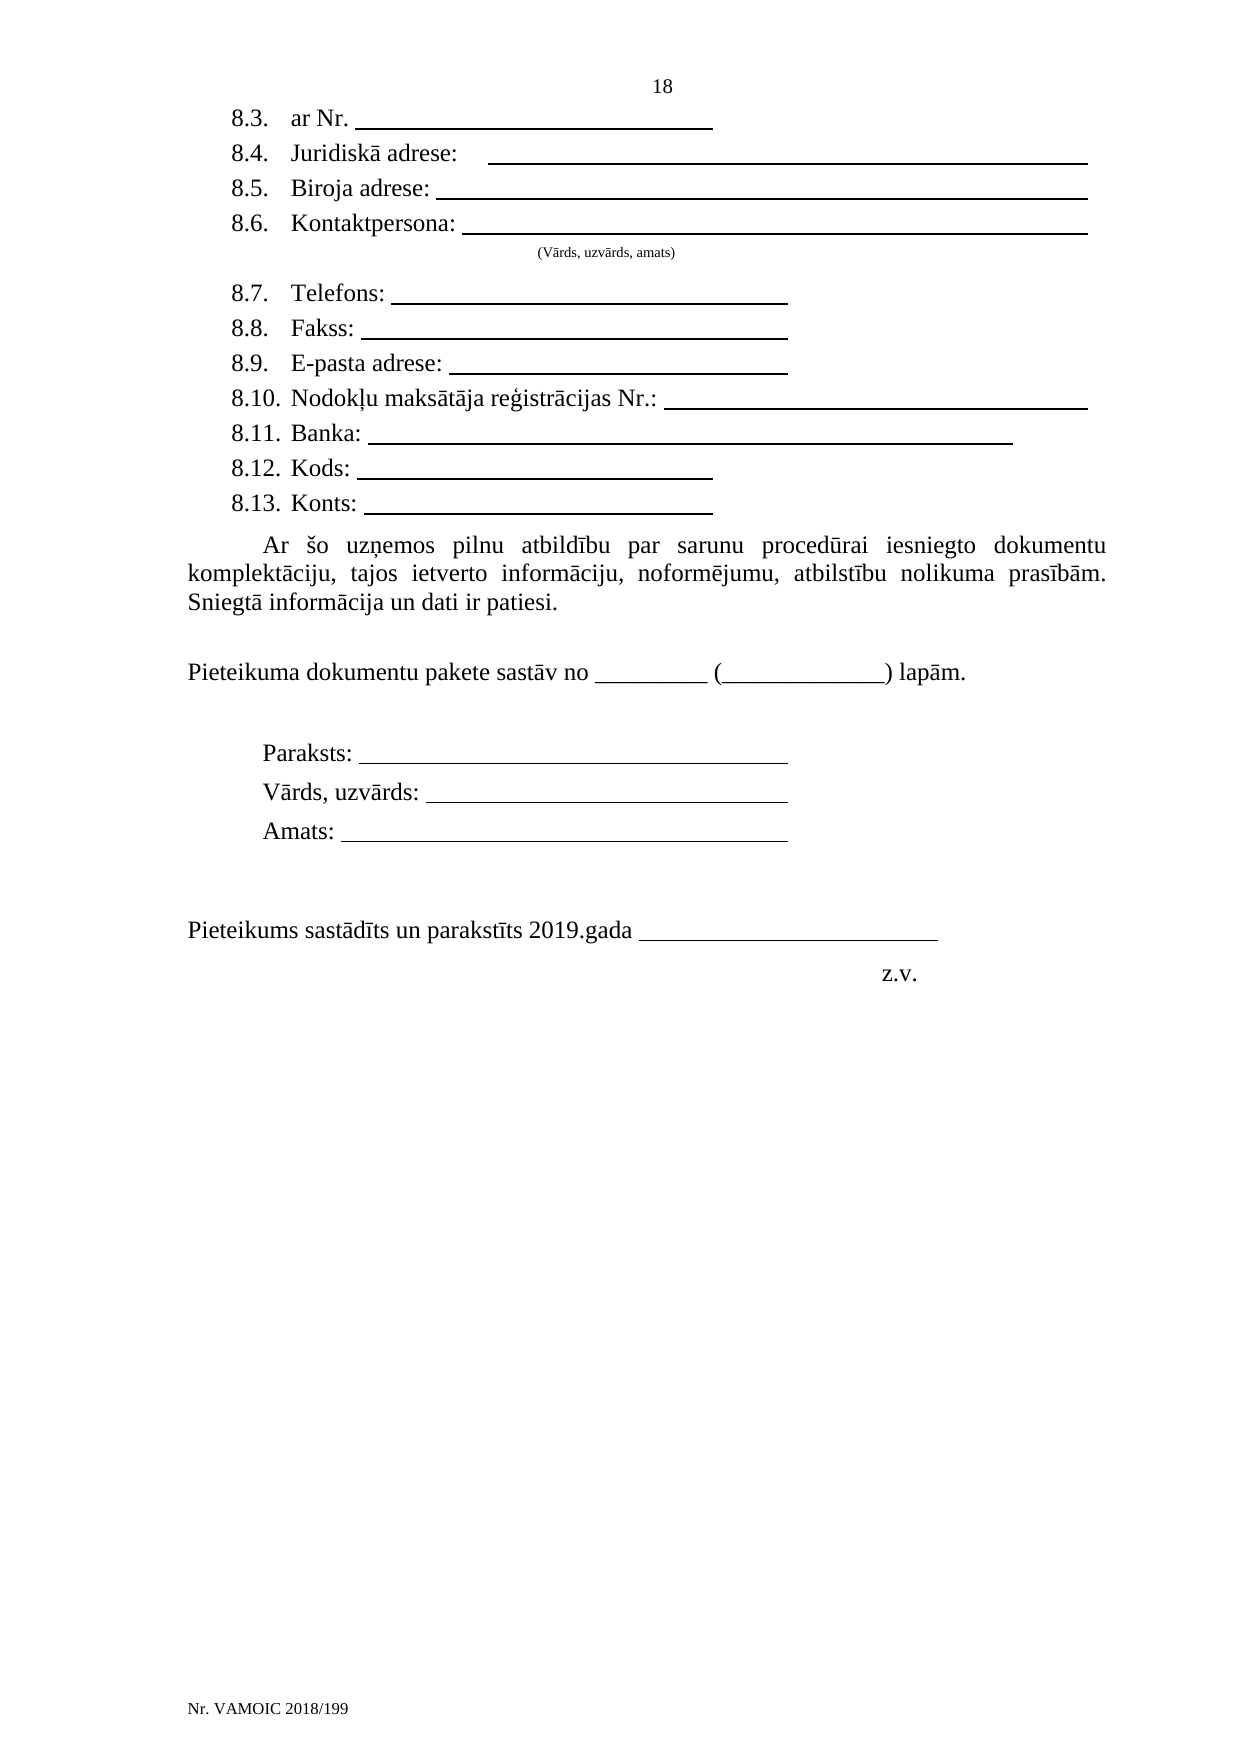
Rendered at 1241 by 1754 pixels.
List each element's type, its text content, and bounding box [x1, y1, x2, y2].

list Konts: [231, 488, 1107, 517]
list Nodokļu maksātāja reģistrācijas Nr.: [231, 383, 1107, 412]
text z.v. [882, 958, 1108, 987]
list Juridiskā adrese: [231, 138, 1107, 167]
list Telefons: [231, 278, 1107, 307]
list Kods: [231, 453, 1107, 482]
text Pieteikums sastādīts un parakstīts 2019.gada [187, 915, 1108, 943]
text (Vārds, uzvārds, amats) [537, 243, 1107, 272]
text Paraksts: [187, 738, 1108, 766]
list Banka: [231, 418, 1107, 447]
text Pieteikuma dokumentu pakete sastāv no _________ (_____________) lapām. [187, 657, 1107, 686]
text Amats: [187, 816, 1107, 845]
list Biroja adrese: [231, 173, 1107, 202]
list ar Nr. [231, 103, 1107, 132]
list E-pasta adrese: [231, 348, 1107, 377]
list Kontaktpersona: [231, 208, 1107, 237]
text Ar šo uzņemos pilnu atbildību par sarunu procedūrai iesniegto dokumentu komplektāciju, tajos ietverto informāciju, noformējumu, atbilstību nolikuma prasībām. Sniegtā informācija un dati ir patiesi. [187, 530, 1108, 616]
list Fakss: [231, 313, 1107, 342]
subtitle Vārds, uzvārds: [187, 777, 1108, 806]
